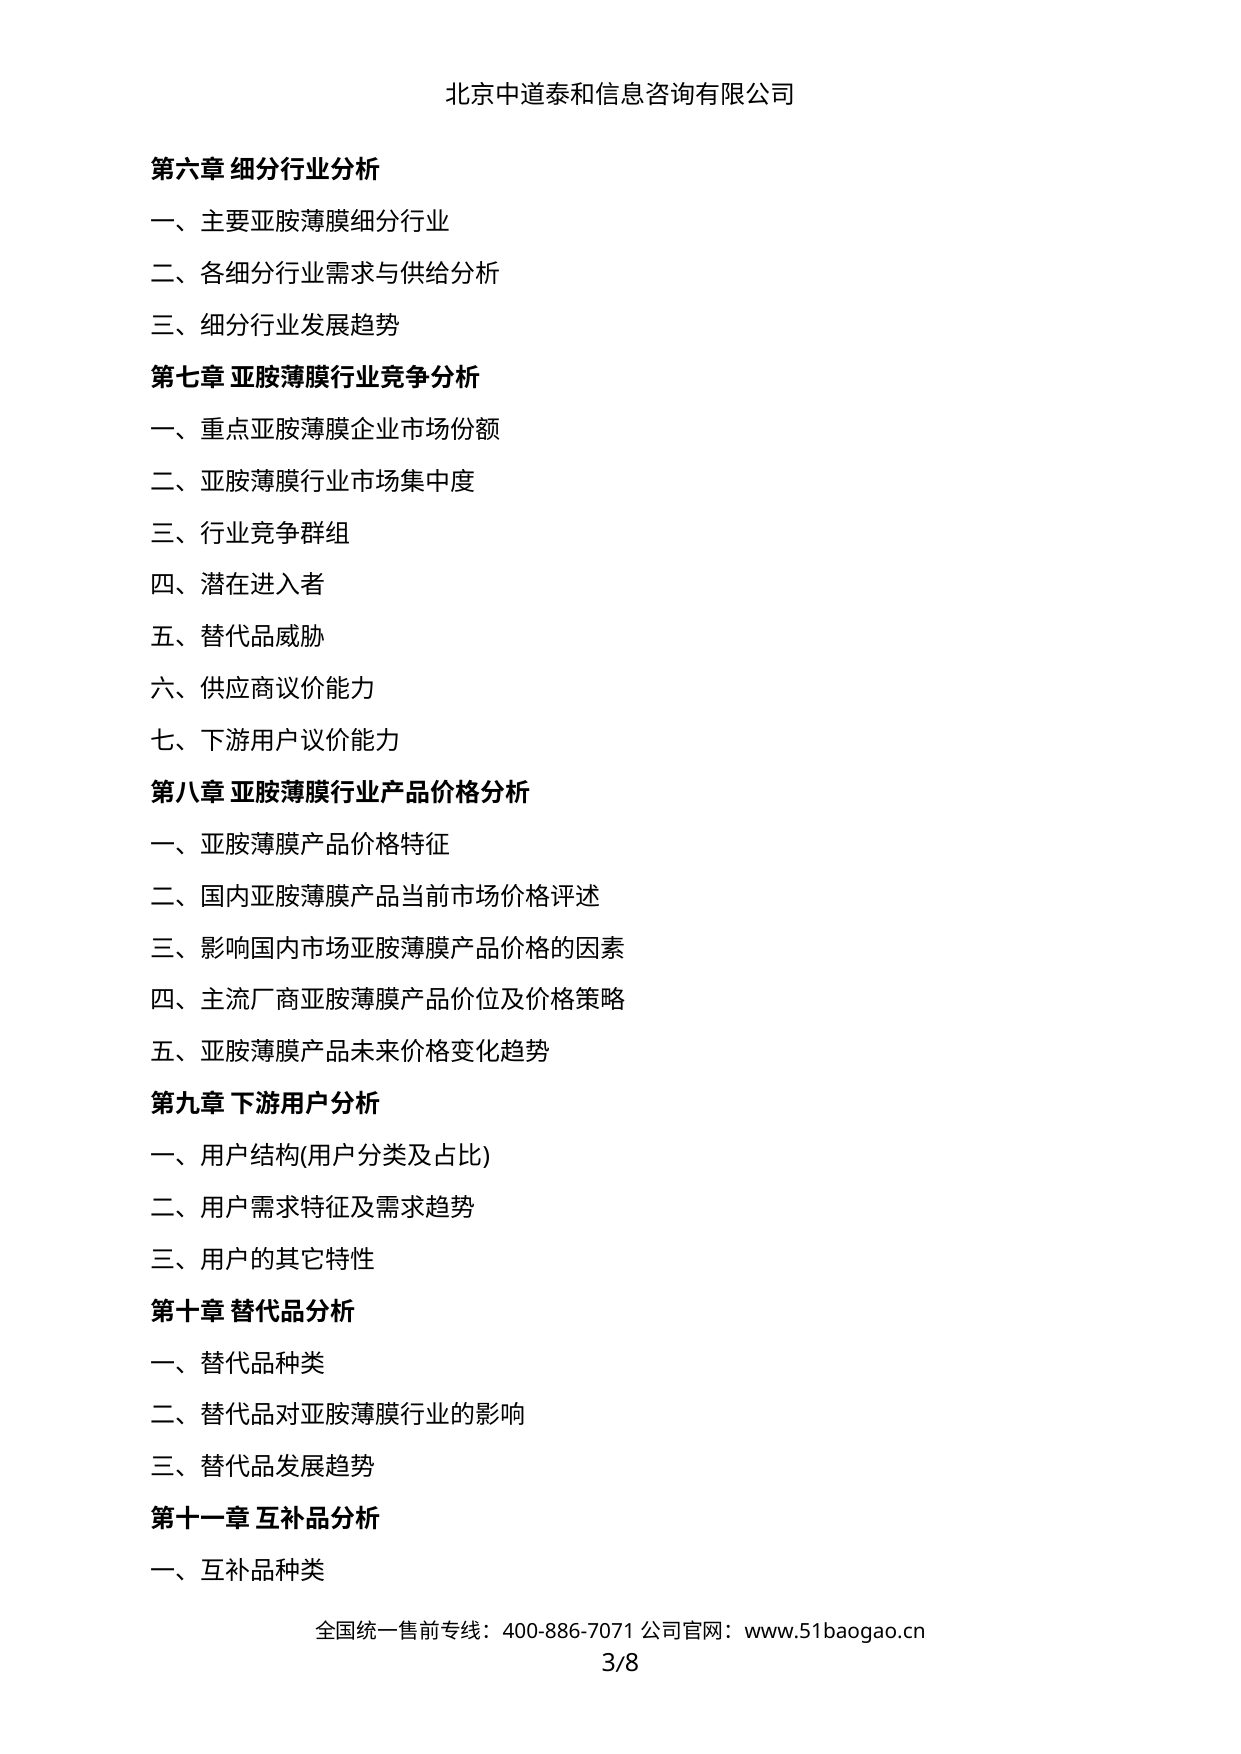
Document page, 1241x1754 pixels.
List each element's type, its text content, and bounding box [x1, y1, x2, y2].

text 四、主流厂商亚胺薄膜产品价位及价格策略 [150, 980, 1090, 1016]
text 一、用户结构(用户分类及占比) [150, 1136, 1090, 1172]
text 二、亚胺薄膜行业市场集中度 [150, 461, 1090, 497]
text 第八章 亚胺薄膜行业产品价格分析 [150, 772, 1090, 809]
text 三、行业竞争群组 [150, 513, 1090, 549]
text 七、下游用户议价能力 [150, 721, 1090, 757]
text 三、替代品发展趋势 [150, 1447, 1090, 1483]
text 一、主要亚胺薄膜细分行业 [150, 202, 1090, 238]
text 第九章 下游用户分析 [150, 1084, 1090, 1120]
text 三、影响国内市场亚胺薄膜产品价格的因素 [150, 928, 1090, 964]
text 一、互补品种类 [150, 1551, 1090, 1587]
text 第六章 细分行业分析 [150, 150, 1090, 186]
text 第十一章 互补品分析 [150, 1499, 1090, 1535]
text 六、供应商议价能力 [150, 669, 1090, 705]
text 四、潜在进入者 [150, 565, 1090, 601]
text 二、用户需求特征及需求趋势 [150, 1187, 1090, 1224]
text 三、用户的其它特性 [150, 1239, 1090, 1276]
text 第十章 替代品分析 [150, 1291, 1090, 1327]
text 二、国内亚胺薄膜产品当前市场价格评述 [150, 876, 1090, 912]
text 三、细分行业发展趋势 [150, 306, 1090, 342]
text 五、亚胺薄膜产品未来价格变化趋势 [150, 1032, 1090, 1068]
text 第七章 亚胺薄膜行业竞争分析 [150, 357, 1090, 394]
text 二、替代品对亚胺薄膜行业的影响 [150, 1395, 1090, 1431]
text 二、各细分行业需求与供给分析 [150, 254, 1090, 290]
text 一、替代品种类 [150, 1343, 1090, 1379]
text 一、重点亚胺薄膜企业市场份额 [150, 409, 1090, 446]
text 一、亚胺薄膜产品价格特征 [150, 824, 1090, 861]
text 五、替代品威胁 [150, 617, 1090, 653]
